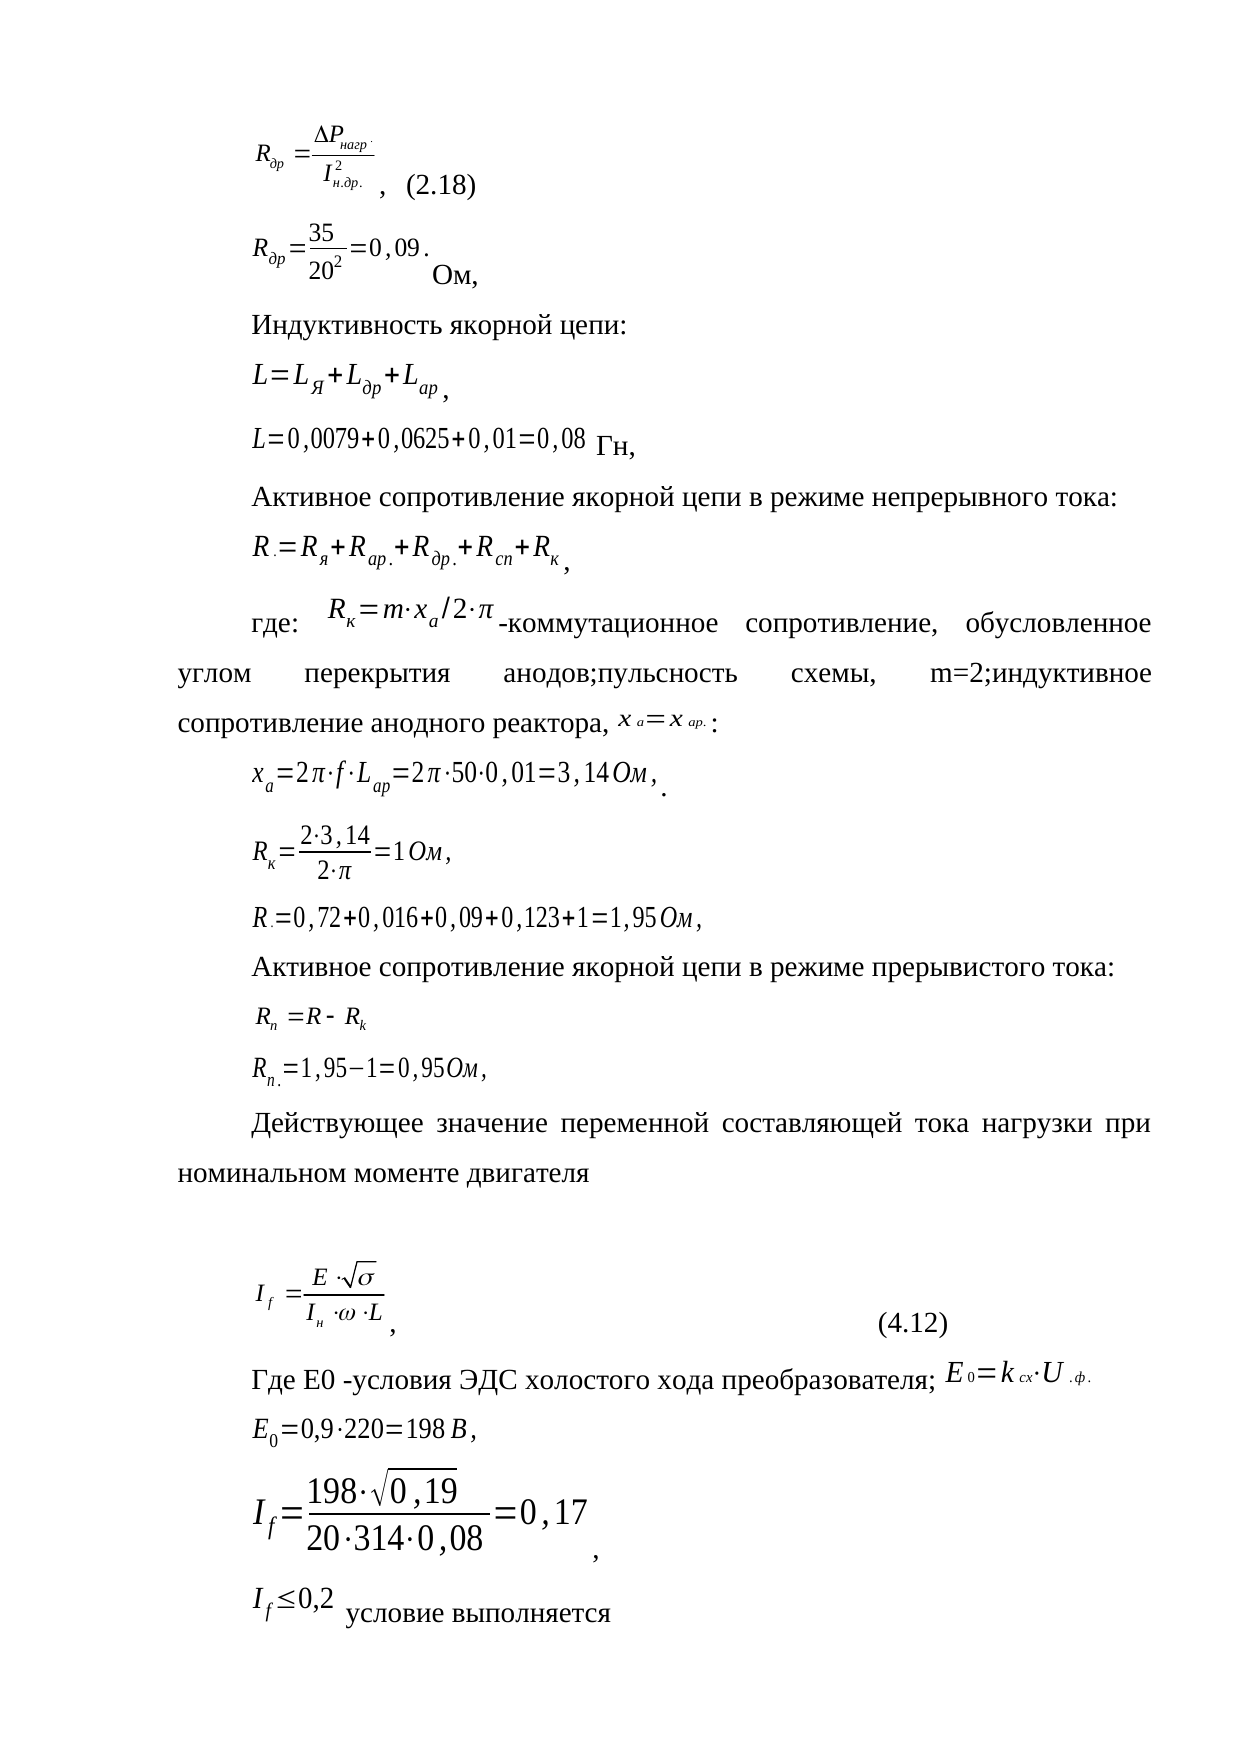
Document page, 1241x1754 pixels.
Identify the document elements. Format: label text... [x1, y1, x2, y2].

text . [177, 756, 1152, 803]
text Где Е0 -условия ЭДС холостого хода преобразователя; [177, 1355, 1152, 1396]
text Ом, [177, 218, 1152, 291]
text Активное сопротивление якорной цепи в режиме непрерывного тока: [177, 479, 1152, 512]
text Индуктивность якорной цепи: [177, 307, 1152, 341]
text где: -коммутационное сопротивление, обусловленное углом перекрытия анодов;пульсность схемы, m=2;индуктивное сопротивление анодного реактора, : [177, 593, 1152, 739]
text , (4.12) [177, 1256, 1152, 1338]
text , (2.18) [177, 118, 1152, 201]
text Действующее значение переменной составляющей тока нагрузки при номинальном моменте двигателя [177, 1105, 1152, 1188]
text , [177, 529, 1152, 576]
text , [177, 1466, 1152, 1564]
text условие выполняется [177, 1581, 1152, 1628]
text Гн, [177, 422, 1152, 462]
text , [177, 358, 1152, 405]
text Активное сопротивление якорной цепи в режиме прерывистого тока: [177, 949, 1152, 982]
